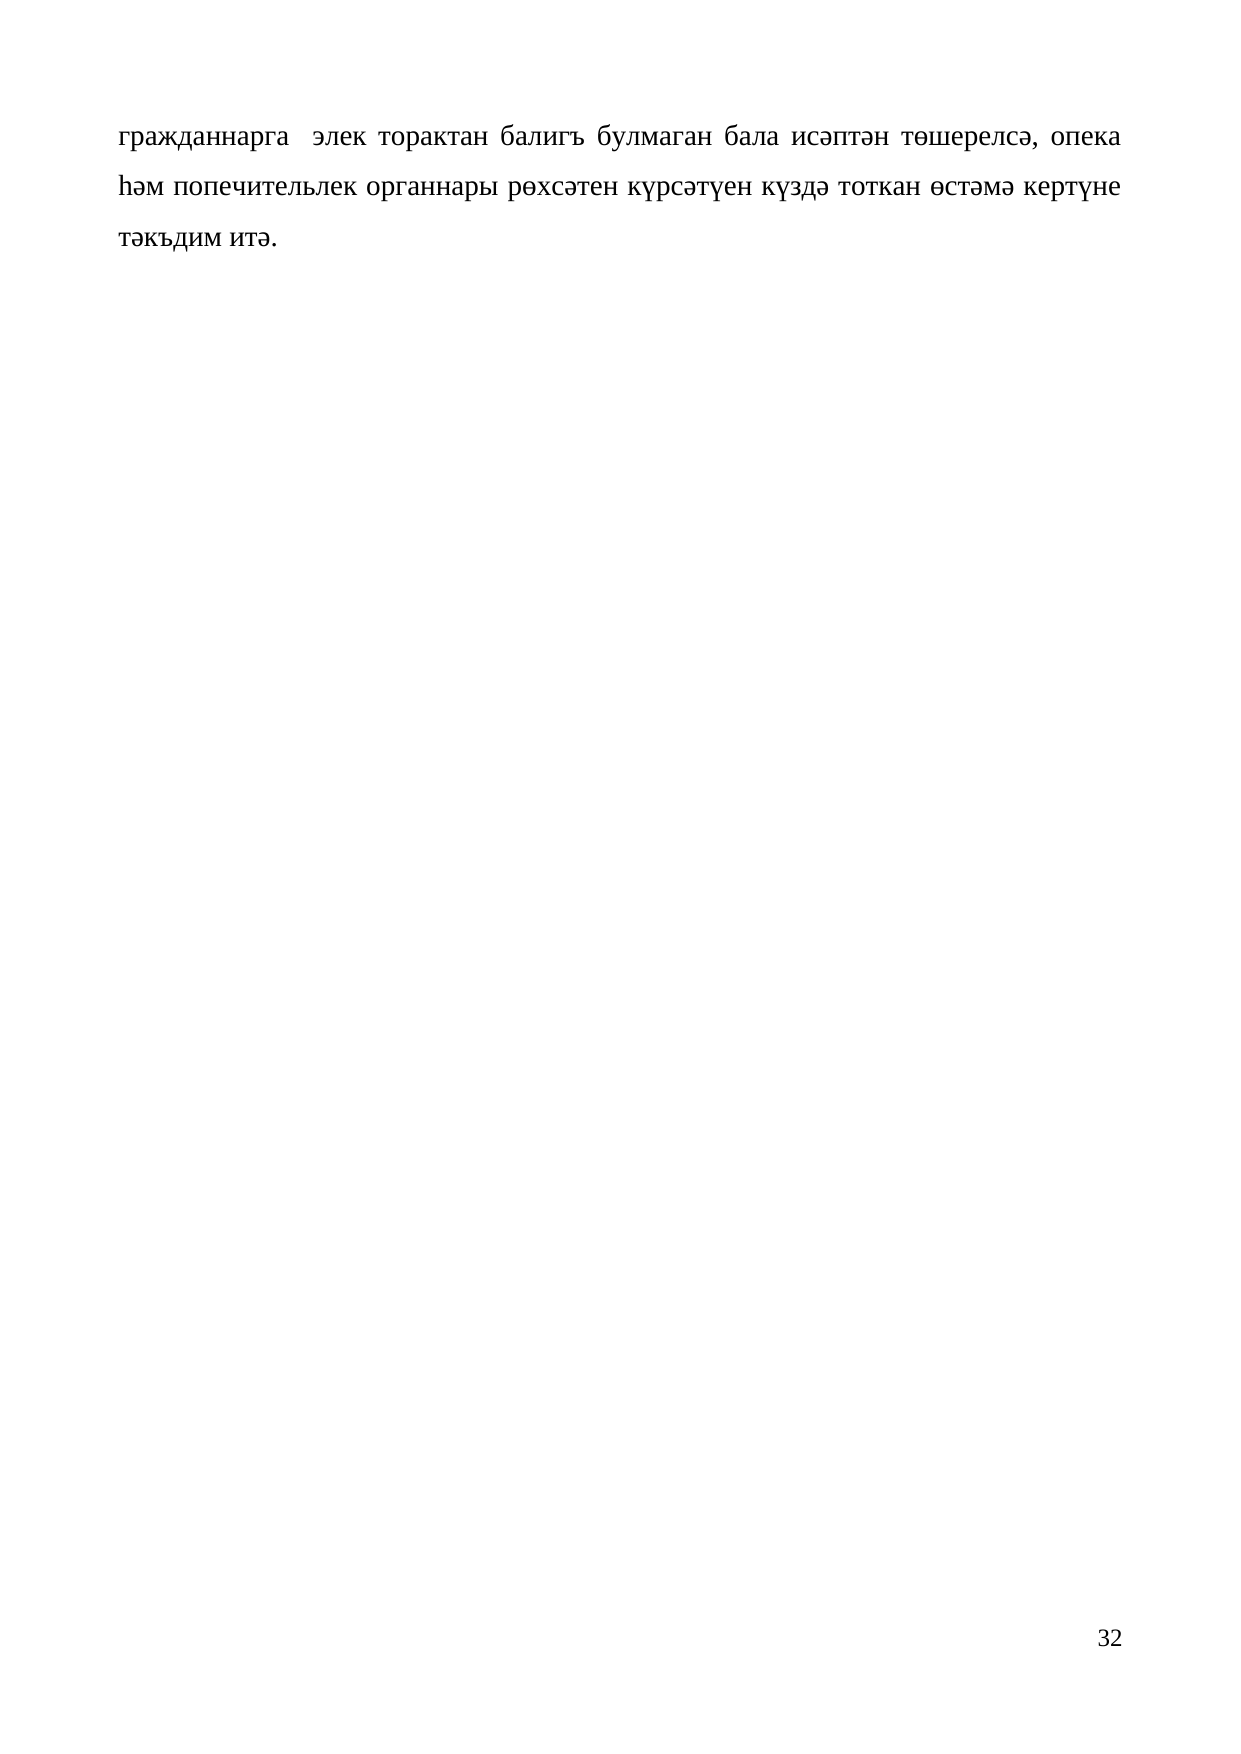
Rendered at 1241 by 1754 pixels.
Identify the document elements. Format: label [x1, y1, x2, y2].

text [118, 118, 1122, 252]
